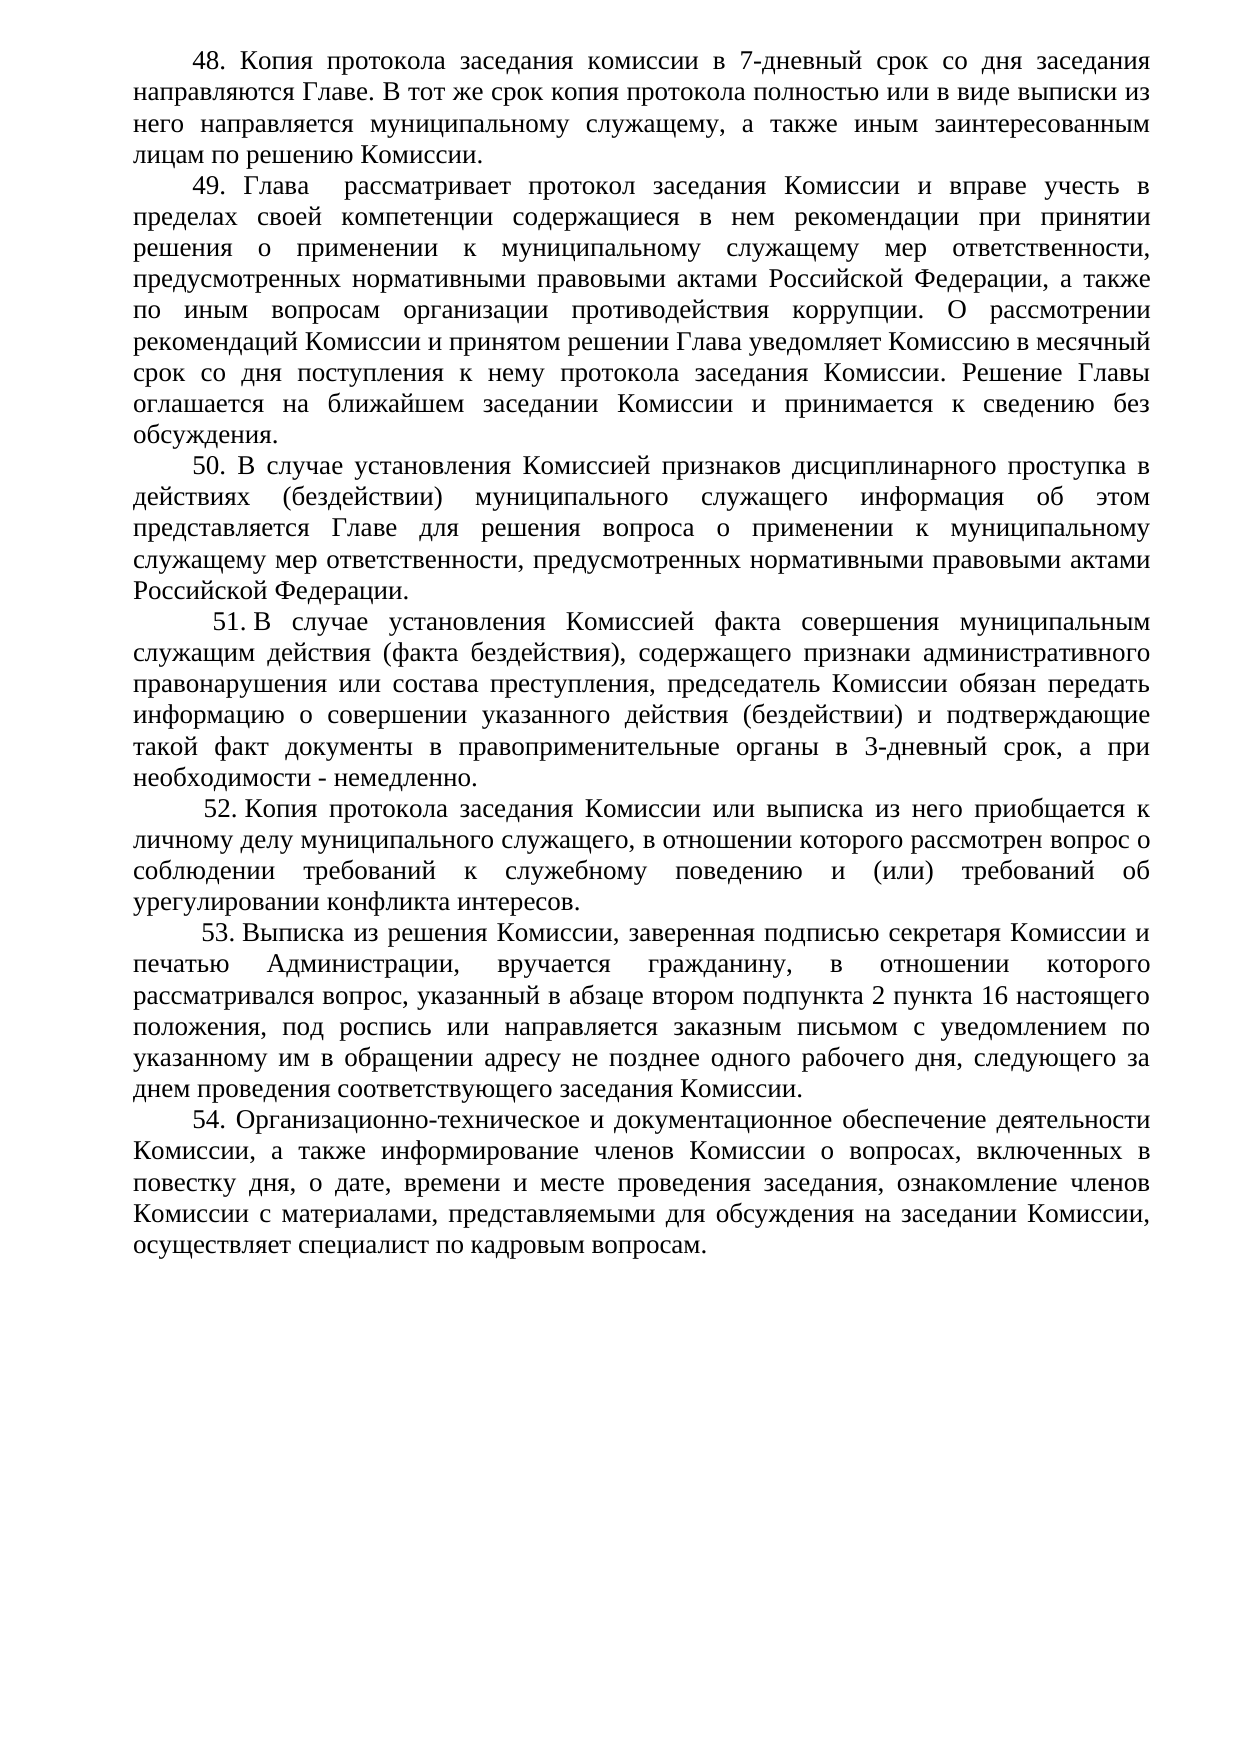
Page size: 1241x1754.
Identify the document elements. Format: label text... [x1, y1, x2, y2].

text 51. В случае установления Комиссией факта совершения муниципальным служащим действия (факта бездействия), содержащего признаки административного правонарушения или состава преступления, председатель Комиссии обязан передать информацию о совершении указанного действия (бездействии) и подтверждающие такой факт документы в правоприменительные органы в 3-дневный срок, а при необходимости - немедленно. [133, 605, 1152, 792]
text 50. В случае установления Комиссией признаков дисциплинарного проступка в действиях (бездействии) муниципального служащего информация об этом представляется Главе для решения вопроса о применении к муниципальному служащему мер ответственности, предусмотренных нормативными правовыми актами Российской Федерации. [133, 449, 1152, 605]
text 48. Копия протокола заседания комиссии в 7-дневный срок со дня заседания направляются Главе. В тот же срок копия протокола полностью или в виде выписки из него направляется муниципальному служащему, а также иным заинтересованным лицам по решению Комиссии. [133, 44, 1152, 169]
text 54. Организационно-техническое и документационное обеспечение деятельности Комиссии, а также информирование членов Комиссии о вопросах, включенных в повестку дня, о дате, времени и месте проведения заседания, ознакомление членов Комиссии с материалами, представляемыми для обсуждения на заседании Комиссии, осуществляет специалист по кадровым вопросам. [133, 1103, 1152, 1259]
text 53. Выписка из решения Комиссии, заверенная подписью секретаря Комиссии и печатью Администрации, вручается гражданину, в отношении которого рассматривался вопрос, указанный в абзаце втором подпункта 2 пункта 16 настоящего положения, под роспись или направляется заказным письмом с уведомлением по указанному им в обращении адресу не позднее одного рабочего дня, следующего за днем проведения соответствующего заседания Комиссии. [133, 916, 1152, 1103]
text 52. Копия протокола заседания Комиссии или выписка из него приобщается к личному делу муниципального служащего, в отношении которого рассмотрен вопрос о соблюдении требований к служебному поведению и (или) требований об урегулировании конфликта интересов. [133, 792, 1152, 916]
text 49. Глава рассматривает протокол заседания Комиссии и вправе учесть в пределах своей компетенции содержащиеся в нем рекомендации при принятии решения о применении к муниципальному служащему мер ответственности, предусмотренных нормативными правовыми актами Российской Федерации, а также по иным вопросам организации противодействия коррупции. О рассмотрении рекомендаций Комиссии и принятом решении Глава уведомляет Комиссию в месячный срок со дня поступления к нему протокола заседания Комиссии. Решение Главы оглашается на ближайшем заседании Комиссии и принимается к сведению без обсуждения. [133, 169, 1152, 449]
